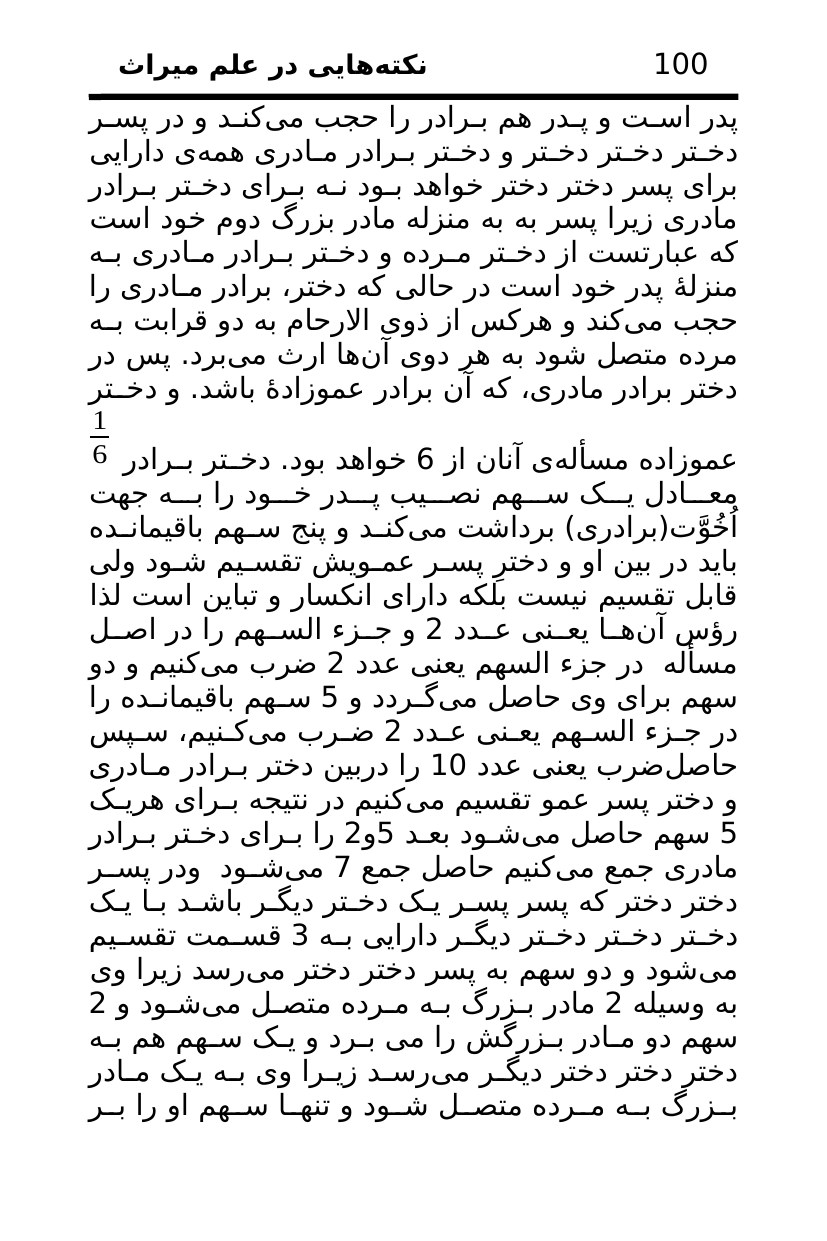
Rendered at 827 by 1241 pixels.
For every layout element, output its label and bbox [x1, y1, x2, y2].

text [89, 100, 738, 1122]
